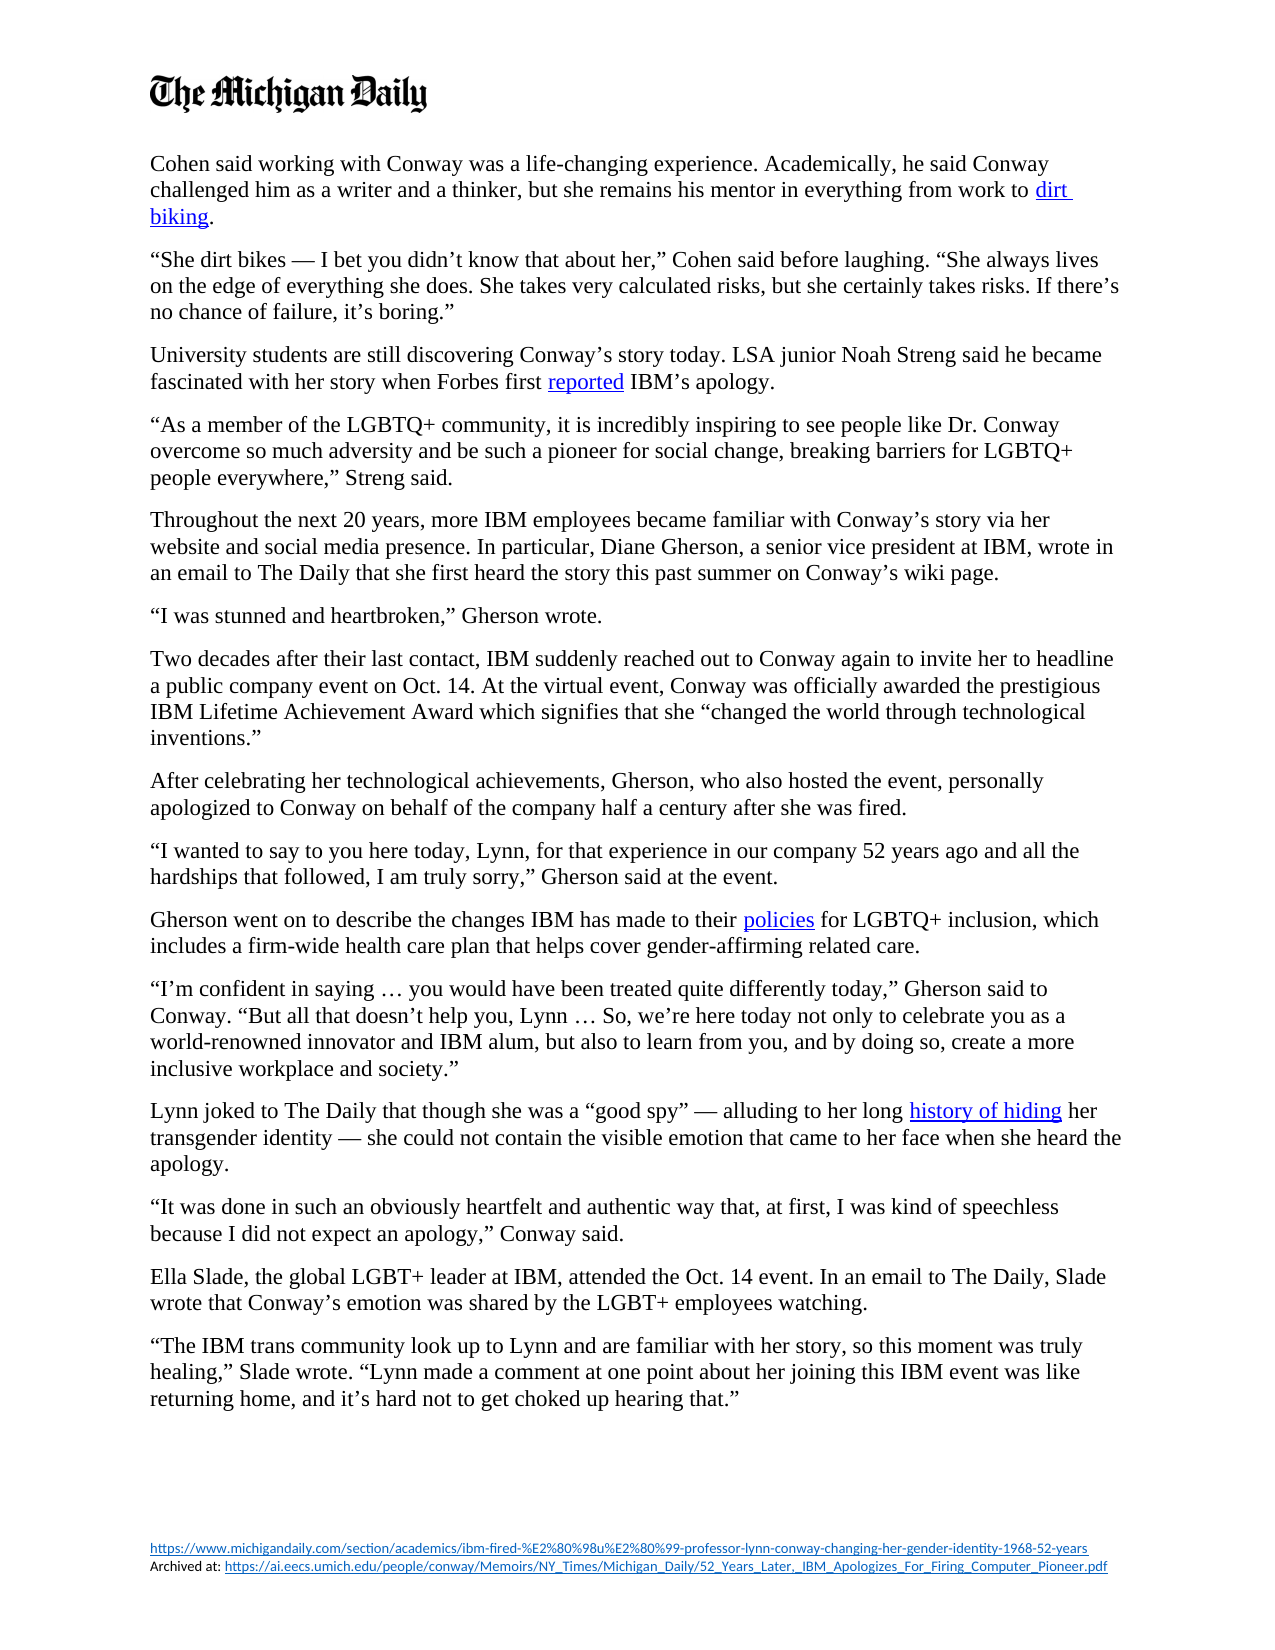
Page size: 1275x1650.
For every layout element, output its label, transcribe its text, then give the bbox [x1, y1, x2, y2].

text University students are still discovering Conway’s story today. LSA junior Noah Streng said he became fascinated with her story when Forbes first reported IBM’s apology. [150, 341, 1125, 394]
picture [150, 75, 427, 113]
text “The IBM trans community look up to Lynn and are familiar with her story, so this moment was truly healing,” Slade wrote. “Lynn made a comment at one point about her joining this IBM event was like returning home, and it’s hard not to get choked up hearing that.” [150, 1332, 1125, 1411]
text Lynn joked to The Daily that though she was a “good spy” — alluding to her long history of hiding her transgender identity — she could not contain the visible emotion that came to her face when she heard the apology. [150, 1098, 1125, 1177]
text “I wanted to say to you here today, Lynn, for that experience in our company 52 years ago and all the hardships that followed, I am truly sorry,” Gherson said at the event. [150, 837, 1125, 889]
text “It was done in such an obviously heartfelt and authentic way that, at first, I was kind of speechless because I did not expect an apology,” Conway said. [150, 1193, 1125, 1246]
text “I’m confident in saying … you would have been treated quite differently today,” Gherson said to Conway. “But all that doesn’t help you, Lynn … So, we’re here today not only to celebrate you as a world-renowned innovator and IBM alum, but also to learn from you, and by doing so, create a more inclusive workplace and society.” [150, 976, 1125, 1081]
text Cohen said working with Conway was a life-changing experience. Academically, he said Conway challenged him as a writer and a thinker, but she remains his mentor in everything from work to dirt biking. [150, 150, 1125, 229]
text After celebrating her technological achievements, Gherson, who also hosted the event, personally apologized to Conway on behalf of the company half a century after she was fired. [150, 767, 1125, 820]
text “I was stunned and heartbroken,” Gherson wrote. [150, 602, 1125, 629]
text “As a member of the LGBTQ+ community, it is incredibly inspiring to see people like Dr. Conway overcome so much adversity and be such a pioneer for social change, breaking barriers for LGBTQ+ people everywhere,” Streng said. [150, 411, 1125, 490]
text “She dirt bikes — I bet you didn’t know that about her,” Cohen said before laughing. “She always lives on the edge of everything she does. She takes very calculated risks, but she certainly takes risks. If there’s no chance of failure, it’s boring.” [150, 246, 1125, 325]
text Two decades after their last contact, IBM suddenly reached out to Conway again to invite her to headline a public company event on Oct. 14. At the virtual event, Conway was officially awarded the prestigious IBM Lifetime Achievement Award which signifies that she “changed the world through technological inventions.” [150, 645, 1125, 751]
text Throughout the next 20 years, more IBM employees became familiar with Conway’s story via her website and social media presence. In particular, Diane Gherson, a senior vice president at IBM, wrote in an email to The Daily that she first heard the story this past summer on Conway’s wiki page. [150, 507, 1125, 586]
text Gherson went on to describe the changes IBM has made to their policies for LGBTQ+ inclusion, which includes a firm-wide health care plan that helps cover gender-affirming related care. [150, 906, 1125, 959]
text Ella Slade, the global LGBT+ leader at IBM, attended the Oct. 14 event. In an email to The Daily, Slade wrote that Conway’s emotion was shared by the LGBT+ employees watching. [150, 1263, 1125, 1315]
